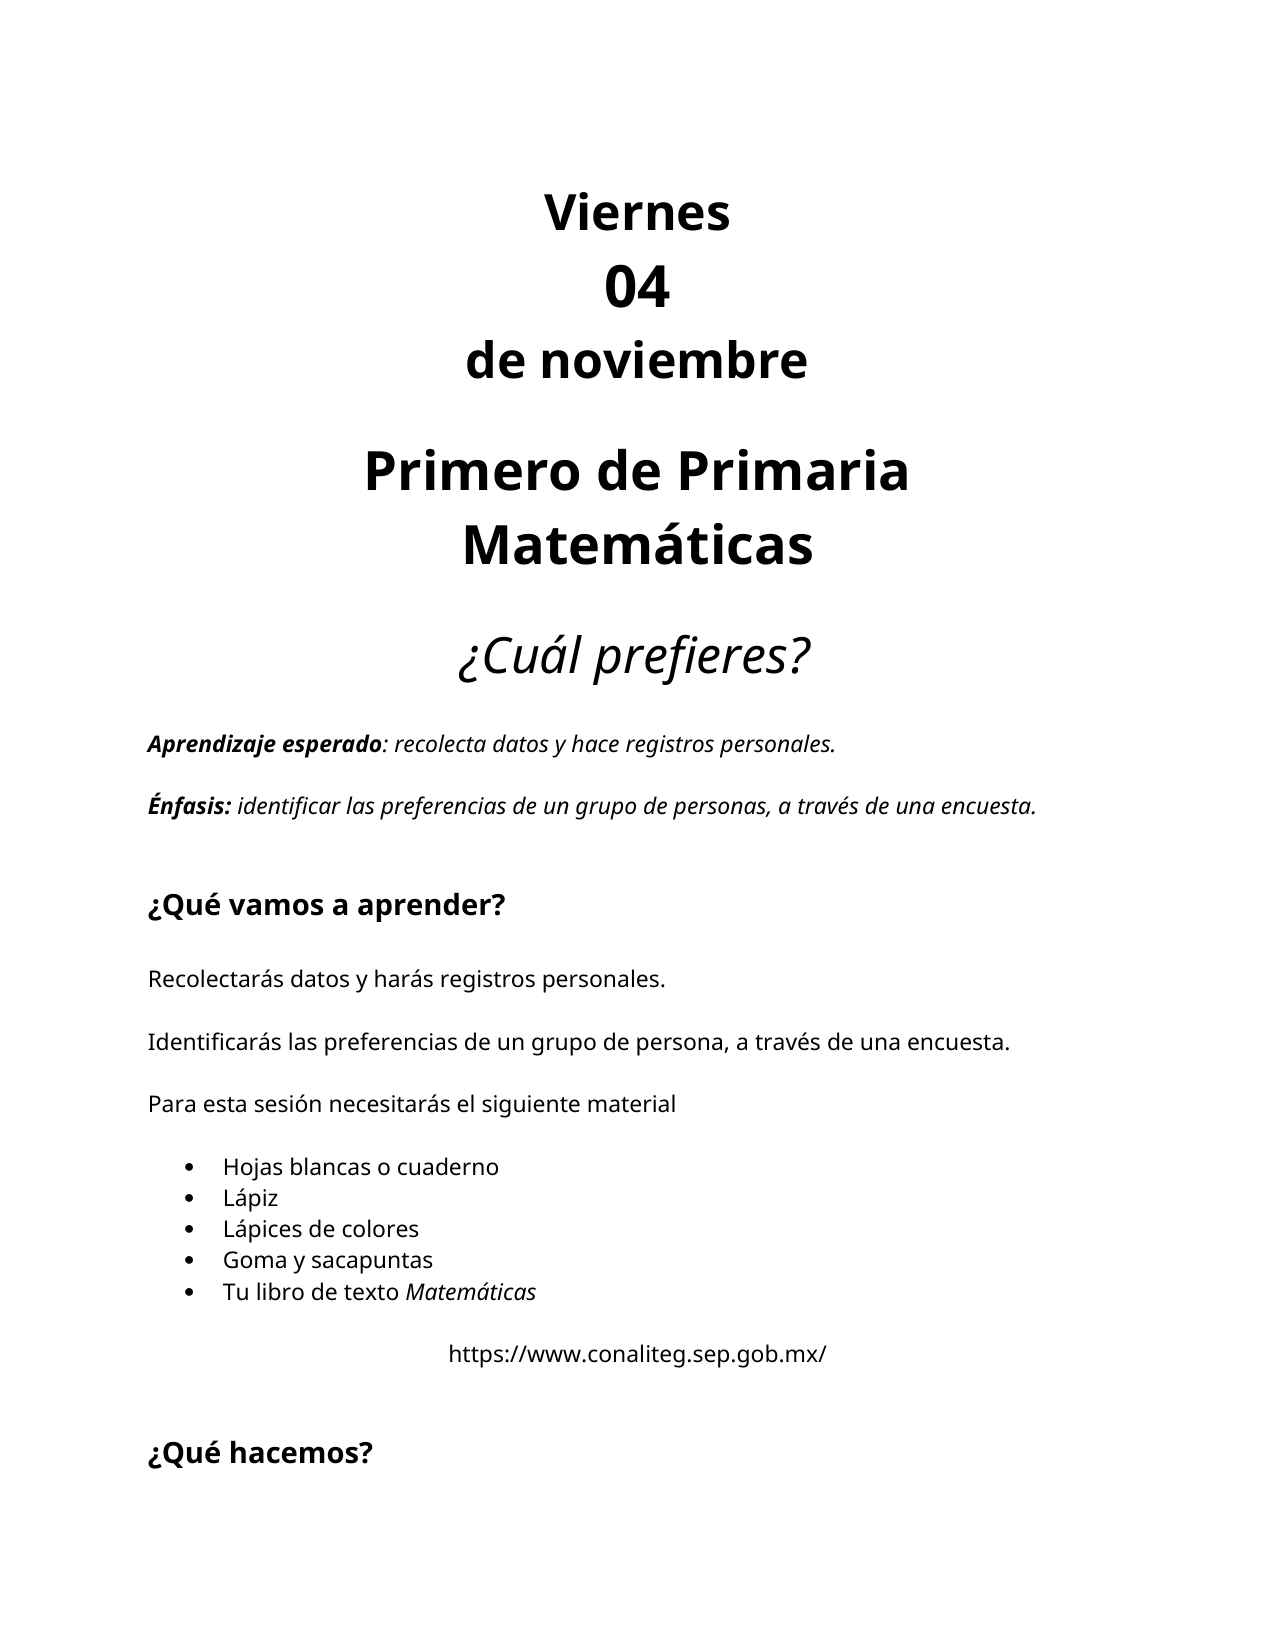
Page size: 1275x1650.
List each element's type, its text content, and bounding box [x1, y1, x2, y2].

text Primero de Primaria [148, 433, 1127, 506]
text 04 [148, 245, 1127, 325]
text Matemáticas [148, 506, 1127, 580]
text Viernes [148, 177, 1127, 245]
list Hojas blancas o cuaderno [185, 1151, 1127, 1182]
text Recolectarás datos y harás registros personales. [148, 963, 1127, 994]
text ¿Qué hacemos? [148, 1432, 1127, 1472]
text Énfasis: identificar las preferencias de un grupo de personas, a través de una encuesta. [148, 790, 1127, 821]
list Tu libro de texto Matemáticas [185, 1276, 1127, 1307]
list Goma y sacapuntas [185, 1244, 1127, 1276]
text https://www.conaliteg.sep.gob.mx/ [148, 1338, 1127, 1369]
list Lápices de colores [185, 1213, 1127, 1244]
text ¿Cuál prefieres? [148, 620, 1127, 688]
text de noviembre [148, 325, 1127, 393]
list Lápiz [185, 1182, 1127, 1213]
text ¿Qué vamos a aprender? [148, 884, 1127, 923]
text Identificarás las preferencias de un grupo de persona, a través de una encuesta. [148, 1026, 1127, 1057]
text Aprendizaje esperado: recolecta datos y hace registros personales. [148, 728, 1127, 759]
text Para esta sesión necesitarás el siguiente material [148, 1088, 1127, 1119]
